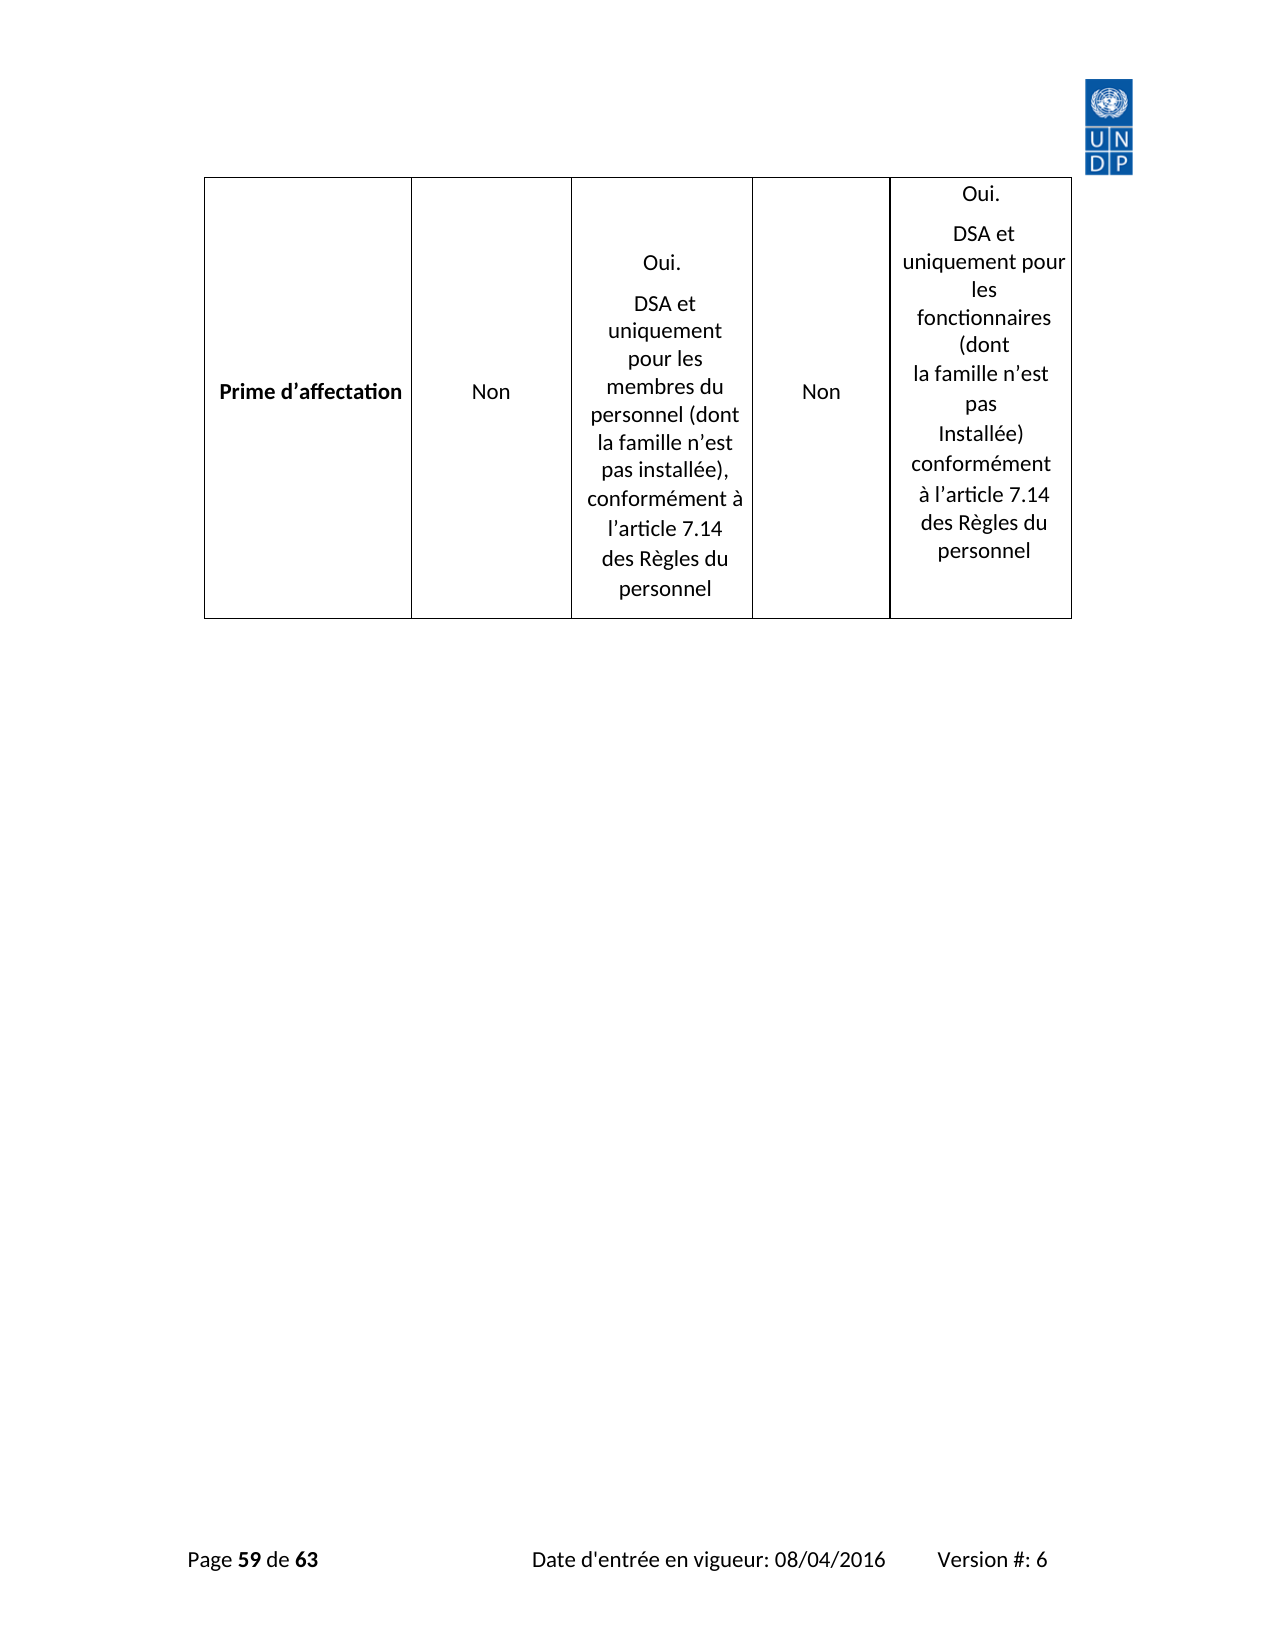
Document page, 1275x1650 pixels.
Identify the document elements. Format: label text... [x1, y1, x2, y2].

table_cell Non [412, 178, 571, 618]
picture [1084, 79, 1133, 176]
table_cell Non [753, 178, 889, 618]
table_cell Prime d’affectation [205, 178, 411, 618]
table_cell Oui. DSA et uniquement pour les fonctionnaires (dont la famille n’est pas Installée) conformément à l’article 7.14 des Règles du personnel [891, 178, 1071, 618]
table_cell Oui. DSA et uniquement pour les membres du personnel (dont la famille n’est pas installée), conformément à l’article 7.14 des Règles du personnel [572, 178, 752, 618]
